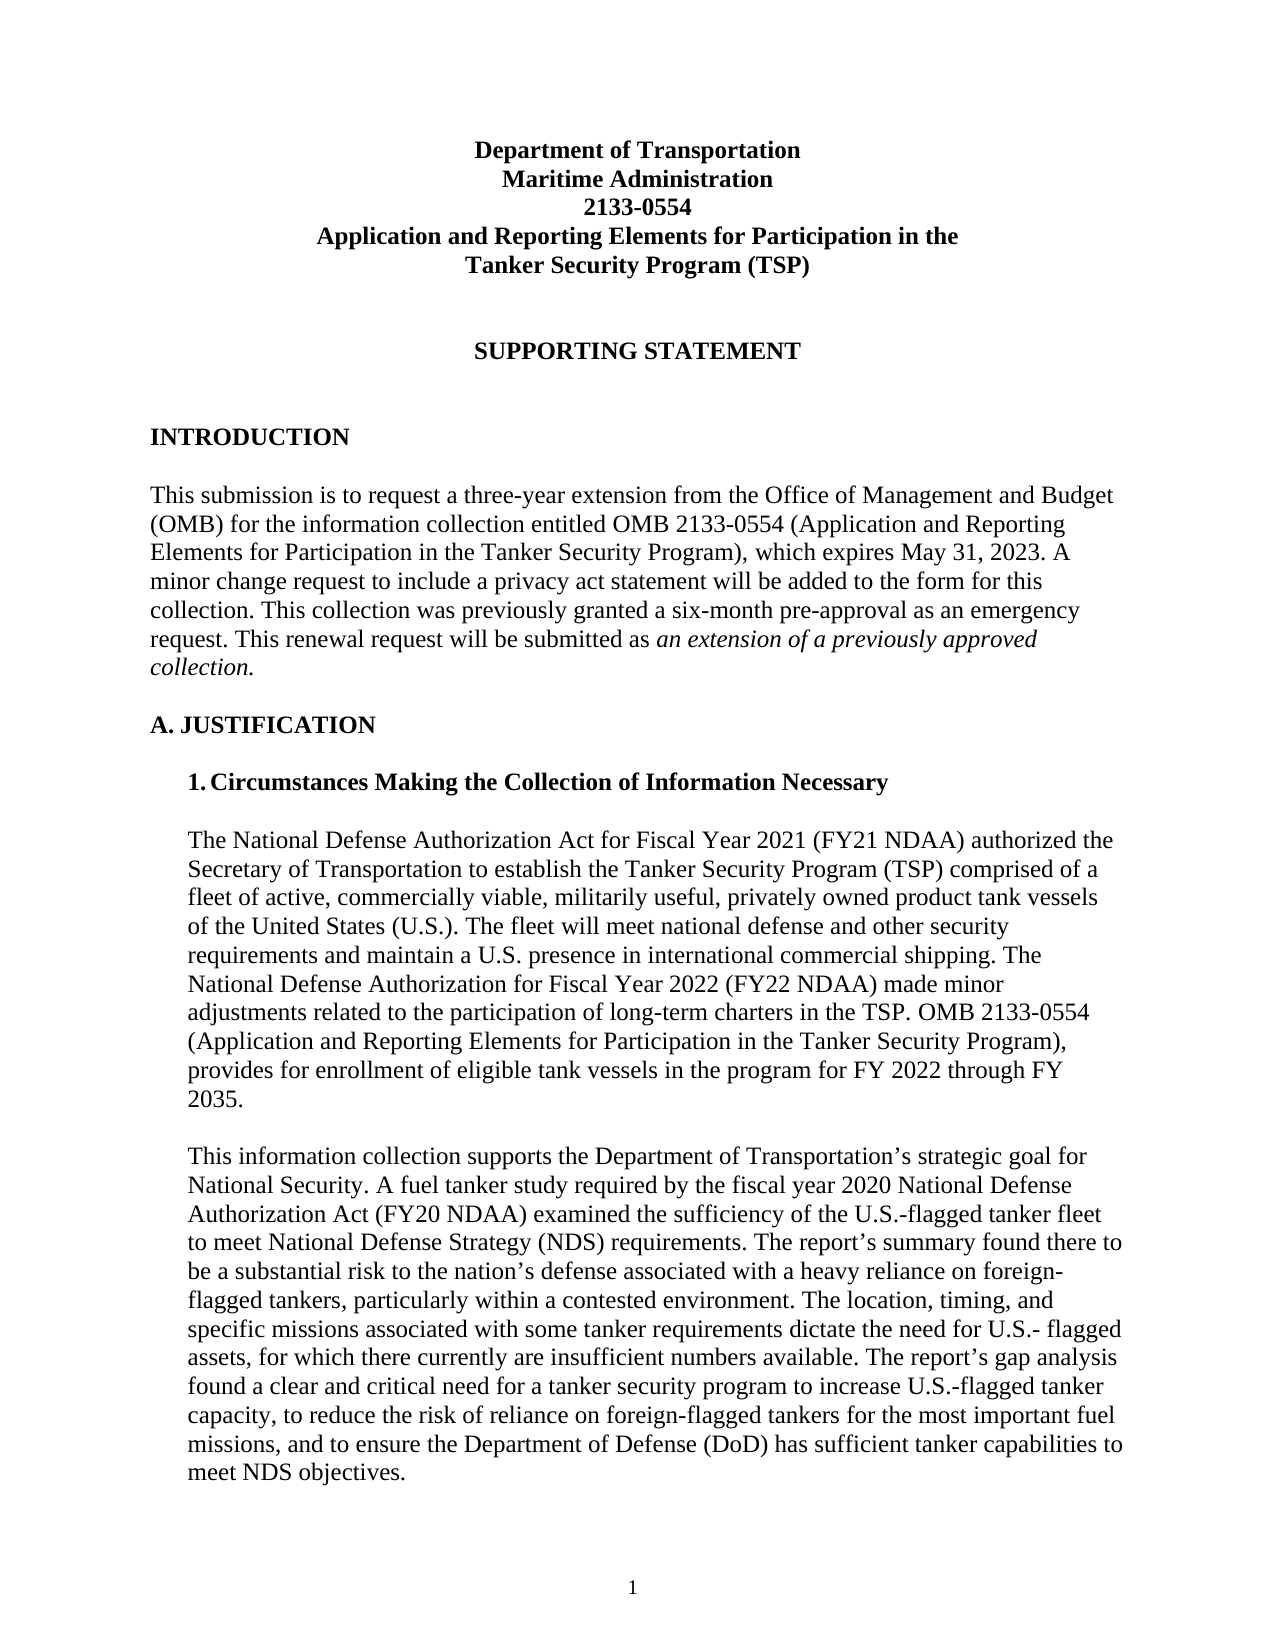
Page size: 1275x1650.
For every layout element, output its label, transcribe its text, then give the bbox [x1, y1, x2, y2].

text The National Defense Authorization Act for Fiscal Year 2021 (FY21 NDAA) authorized the Secretary of Transportation to establish the Tanker Security Program (TSP) comprised of a fleet of active, commercially viable, militarily useful, privately owned product tank vessels of the United States (U.S.). The fleet will meet national defense and other security requirements and maintain a U.S. presence in international commercial shipping. The National Defense Authorization for Fiscal Year 2022 (FY22 NDAA) made minor adjustments related to the participation of long-term charters in the TSP. OMB 2133-0554 (Application and Reporting Elements for Participation in the Tanker Security Program), provides for enrollment of eligible tank vessels in the program for FY 2022 through FY 2035. [187, 796, 1125, 1112]
list Circumstances Making the Collection of Information Necessary [187, 767, 1125, 796]
text This information collection supports the Department of Transportation’s strategic goal for National Security. A fuel tanker study required by the fiscal year 2020 National Defense Authorization Act (FY20 NDAA) examined the sufficiency of the U.S.-flagged tanker fleet to meet National Defense Strategy (NDS) requirements. The report’s summary found there to be a substantial risk to the nation’s defense associated with a heavy reliance on foreign-flagged tankers, particularly within a contested environment. The location, timing, and specific missions associated with some tanker requirements dictate the need for U.S.- flagged assets, for which there currently are insufficient numbers available. The report’s gap analysis found a clear and critical need for a tanker security program to increase U.S.-flagged tanker capacity, to reduce the risk of reliance on foreign-flagged tankers for the most important fuel missions, and to ensure the Department of Defense (DoD) has sufficient tanker capabilities to meet NDS objectives. [187, 1141, 1125, 1486]
text This submission is to request a three-year extension from the Office of Management and Budget (OMB) for the information collection entitled OMB 2133-0554 (Application and Reporting Elements for Participation in the Tanker Security Program), which expires May 31, 2023. A minor change request to include a privacy act statement will be added to the form for this collection. This collection was previously granted a six-month pre-approval as an emergency request. This renewal request will be submitted as an extension of a previously approved collection. [150, 480, 1125, 681]
subtitle INTRODUCTION [150, 422, 1125, 451]
title Maritime Administration [150, 164, 1125, 192]
title SUPPORTING STATEMENT [150, 336, 1125, 365]
title 2133-0554 [150, 192, 1125, 221]
list JUSTIFICATION [150, 710, 1125, 739]
title Department of Transportation [150, 135, 1125, 164]
title Tanker Security Program (TSP) [150, 250, 1125, 279]
title Application and Reporting Elements for Participation in the [150, 221, 1125, 250]
